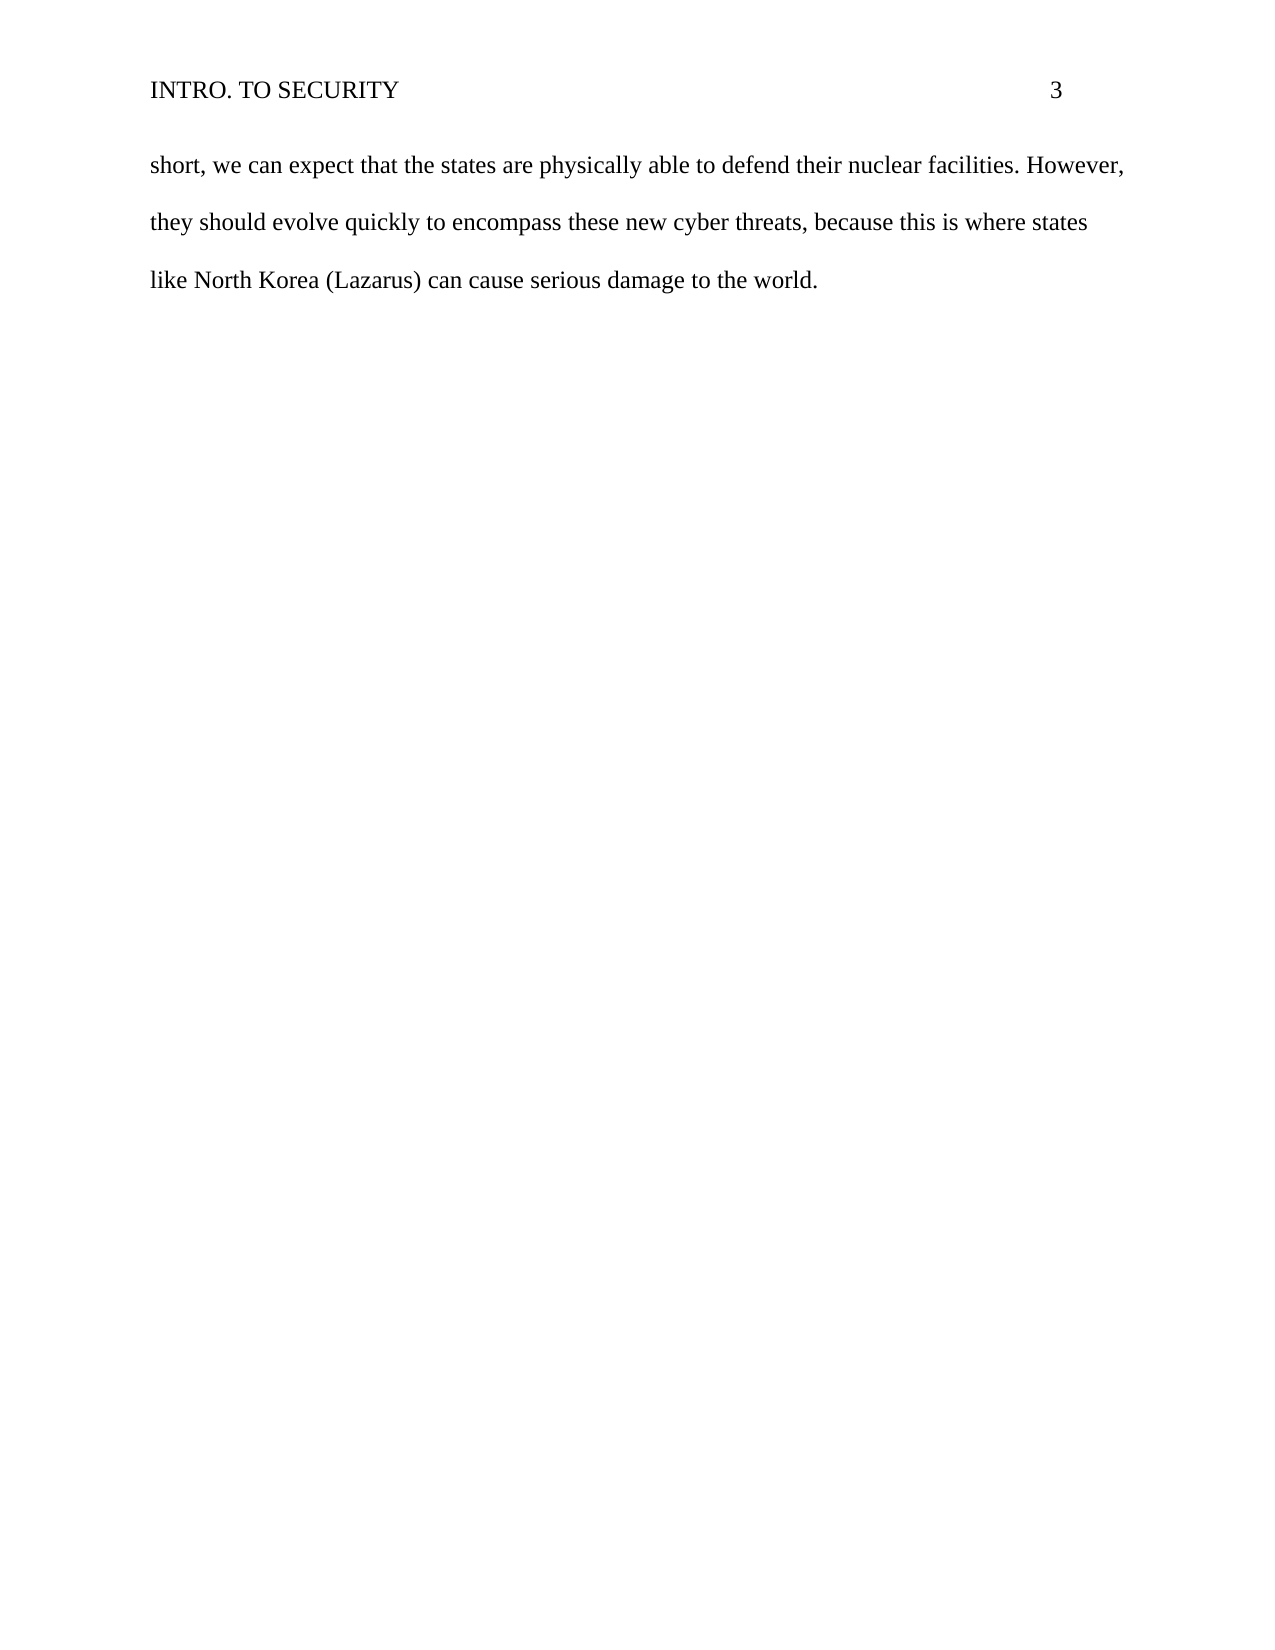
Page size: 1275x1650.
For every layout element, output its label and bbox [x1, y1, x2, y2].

text [150, 150, 1125, 294]
